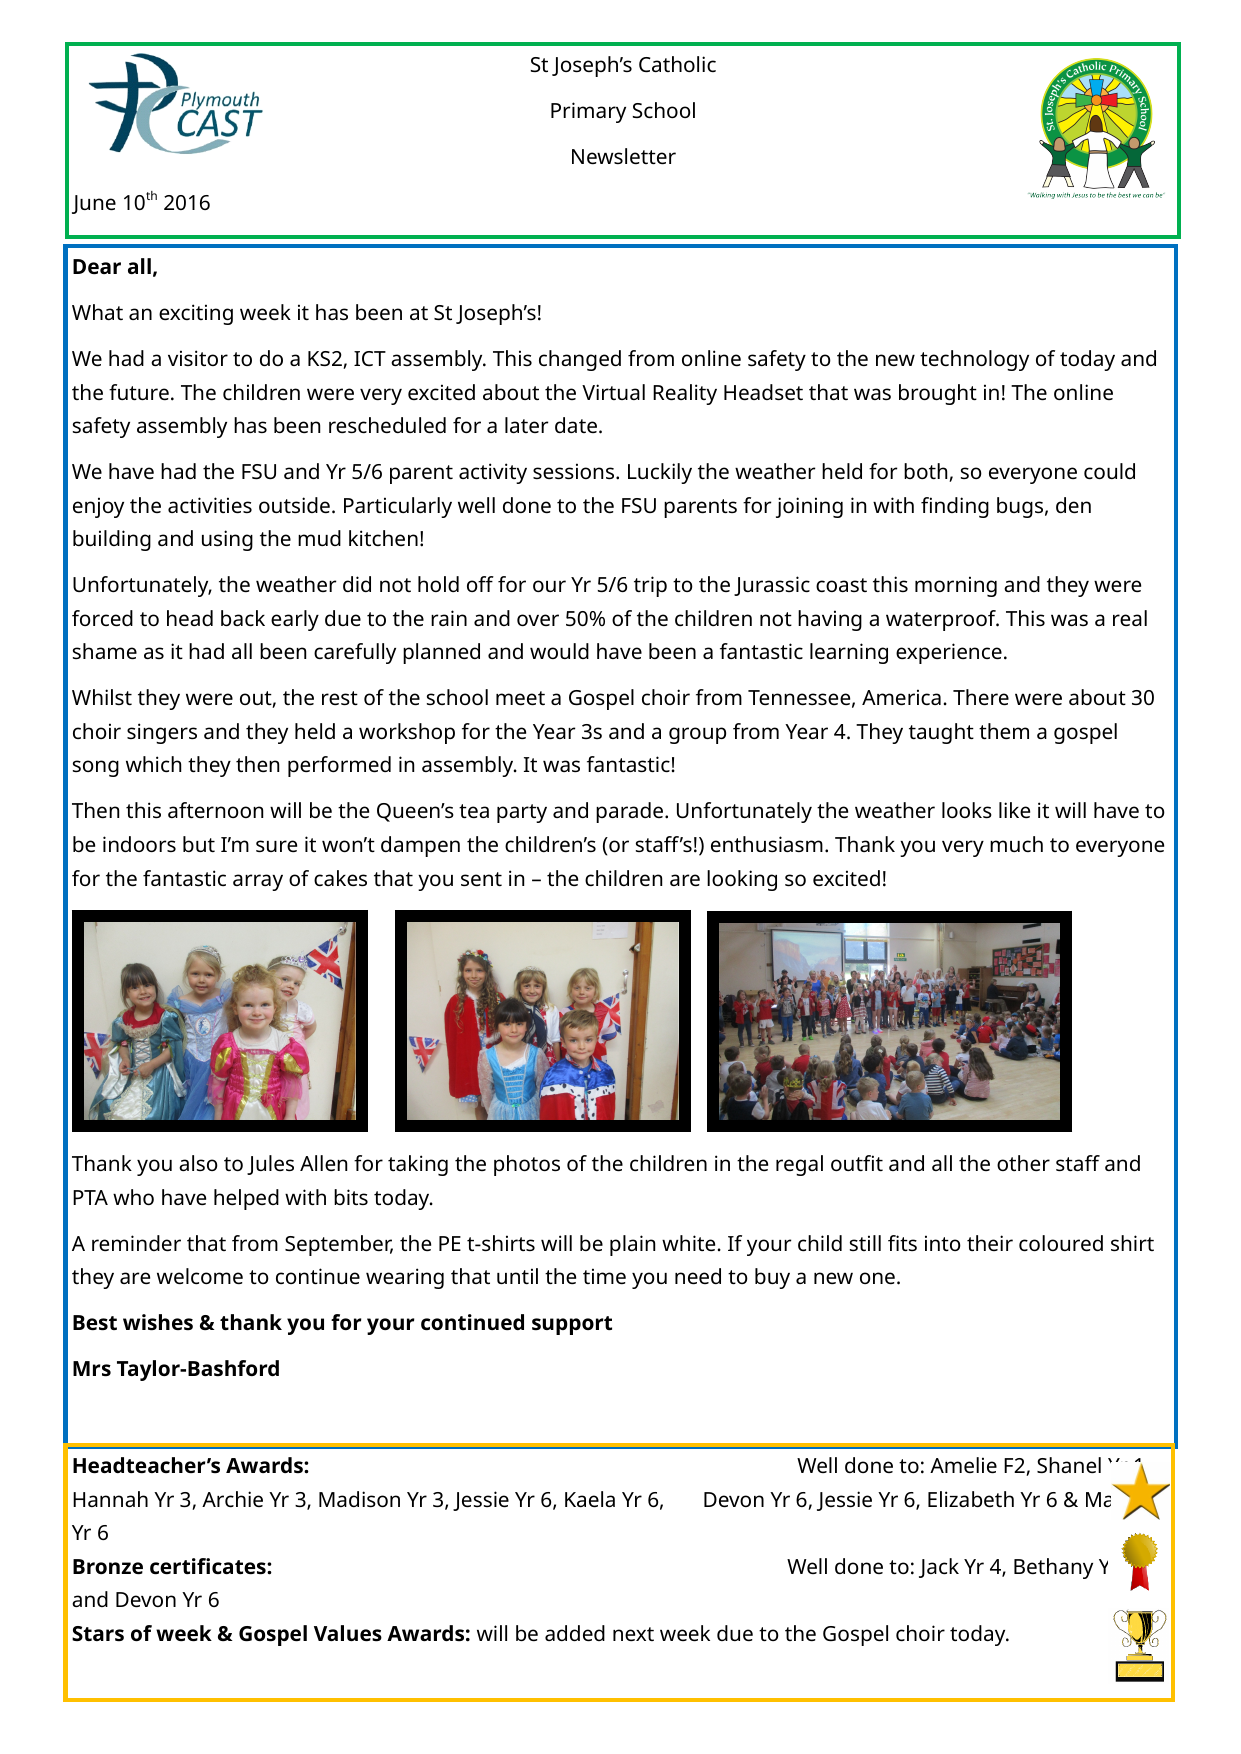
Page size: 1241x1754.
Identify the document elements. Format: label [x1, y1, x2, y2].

picture [407, 922, 679, 1120]
picture [1111, 1462, 1170, 1520]
picture [719, 923, 1060, 1120]
picture [1027, 58, 1166, 199]
picture [84, 922, 356, 1120]
picture [1108, 1530, 1171, 1593]
picture [1108, 1608, 1170, 1684]
picture [88, 53, 273, 155]
